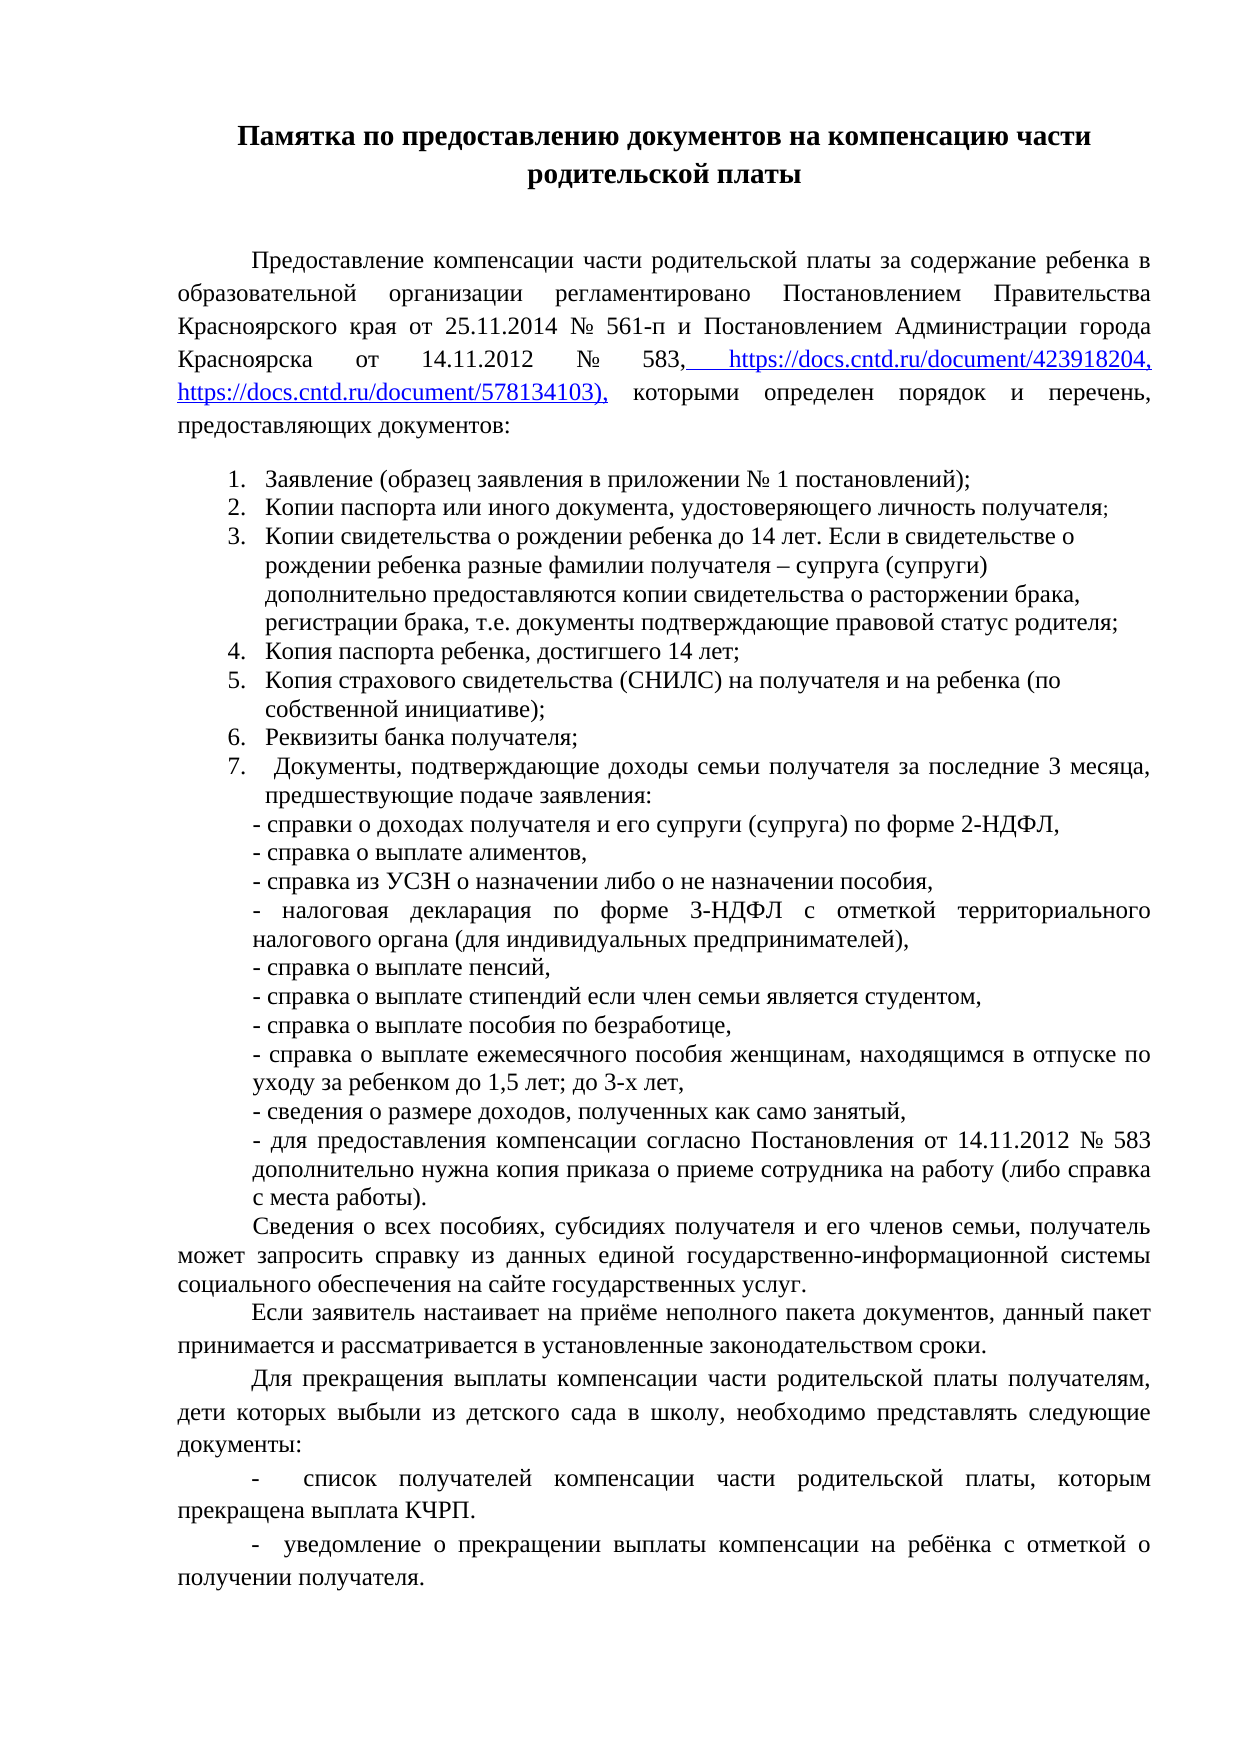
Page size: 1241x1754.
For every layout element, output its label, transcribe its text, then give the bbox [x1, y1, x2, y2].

text - список получателей компенсации части родительской платы, которым прекращена выплата КЧРП. [177, 1463, 1152, 1524]
list - справка о выплате пенсий, [252, 952, 1152, 981]
text Предоставление компенсации части родительской платы за содержание ребенка в образовательной организации регламентировано Постановлением Правительства Красноярского края от 25.11.2014 № 561-п и Постановлением Администрации города Красноярска от 14.11.2012 № 583, https://docs.cntd.ru/document/423918204, https://docs.cntd.ru/document/578134103), которыми определен порядок и перечень, предоставляющих документов: [177, 245, 1152, 439]
text Для прекращения выплаты компенсации части родительской платы получателям, дети которых выбыли из детского сада в школу, необходимо представлять следующие документы: [177, 1363, 1152, 1458]
text Памятка по предоставлению документов на компенсацию части родительской платы [177, 118, 1152, 190]
list Копия паспорта ребенка, достигшего 14 лет; [227, 636, 1152, 665]
list - справка о выплате стипендий если член семьи является студентом, [252, 981, 1152, 1010]
text - уведомление о прекращении выплаты компенсации на ребёнка с отметкой о получении получателя. [177, 1529, 1152, 1590]
list - справка о выплате ежемесячного пособия женщинам, находящимся в отпуске по уходу за ребенком до 1,5 лет; до 3-х лет, [252, 1039, 1152, 1096]
list Копия страхового свидетельства (СНИЛС) на получателя и на ребенка (по собственной инициативе); [227, 665, 1152, 722]
list Документы, подтверждающие доходы семьи получателя за последние 3 месяца, предшествующие подаче заявления: [227, 751, 1152, 809]
list Копии паспорта или иного документа, удостоверяющего личность получателя; [227, 492, 1152, 521]
list - налоговая декларация по форме 3-НДФЛ с отметкой территориального налогового органа (для индивидуальных предпринимателей), [252, 895, 1152, 952]
list - для предоставления компенсации согласно Постановления от 14.11.2012 № 583 дополнительно нужна копия приказа о приеме сотрудника на работу (либо справка с места работы). [252, 1125, 1152, 1211]
text Если заявитель настаивает на приёме неполного пакета документов, данный пакет принимается и рассматривается в установленные законодательством сроки. [177, 1297, 1152, 1359]
list Реквизиты банка получателя; [227, 722, 1152, 751]
list Копии свидетельства о рождении ребенка до 14 лет. Если в свидетельстве о рождении ребенка разные фамилии получателя – супруга (супруги) дополнительно предоставляются копии свидетельства о расторжении брака, регистрации брака, т.е. документы подтверждающие правовой статус родителя; [227, 521, 1152, 636]
list - справка о выплате алиментов, [252, 837, 1152, 866]
list - справка из УСЗН о назначении либо о не назначении пособия, [252, 866, 1152, 895]
list - сведения о размере доходов, полученных как само занятый, [252, 1096, 1152, 1125]
list - справка о выплате пособия по безработице, [252, 1010, 1152, 1039]
list - справки о доходах получателя и его супруги (супруга) по форме 2-НДФЛ, [252, 809, 1152, 837]
list Сведения о всех пособиях, субсидиях получателя и его членов семьи, получатель может запросить справку из данных единой государственно-информационной системы социального обеспечения на сайте государственных услуг. [177, 1211, 1152, 1297]
list Заявление (образец заявления в приложении № 1 постановлений); [227, 464, 1152, 492]
